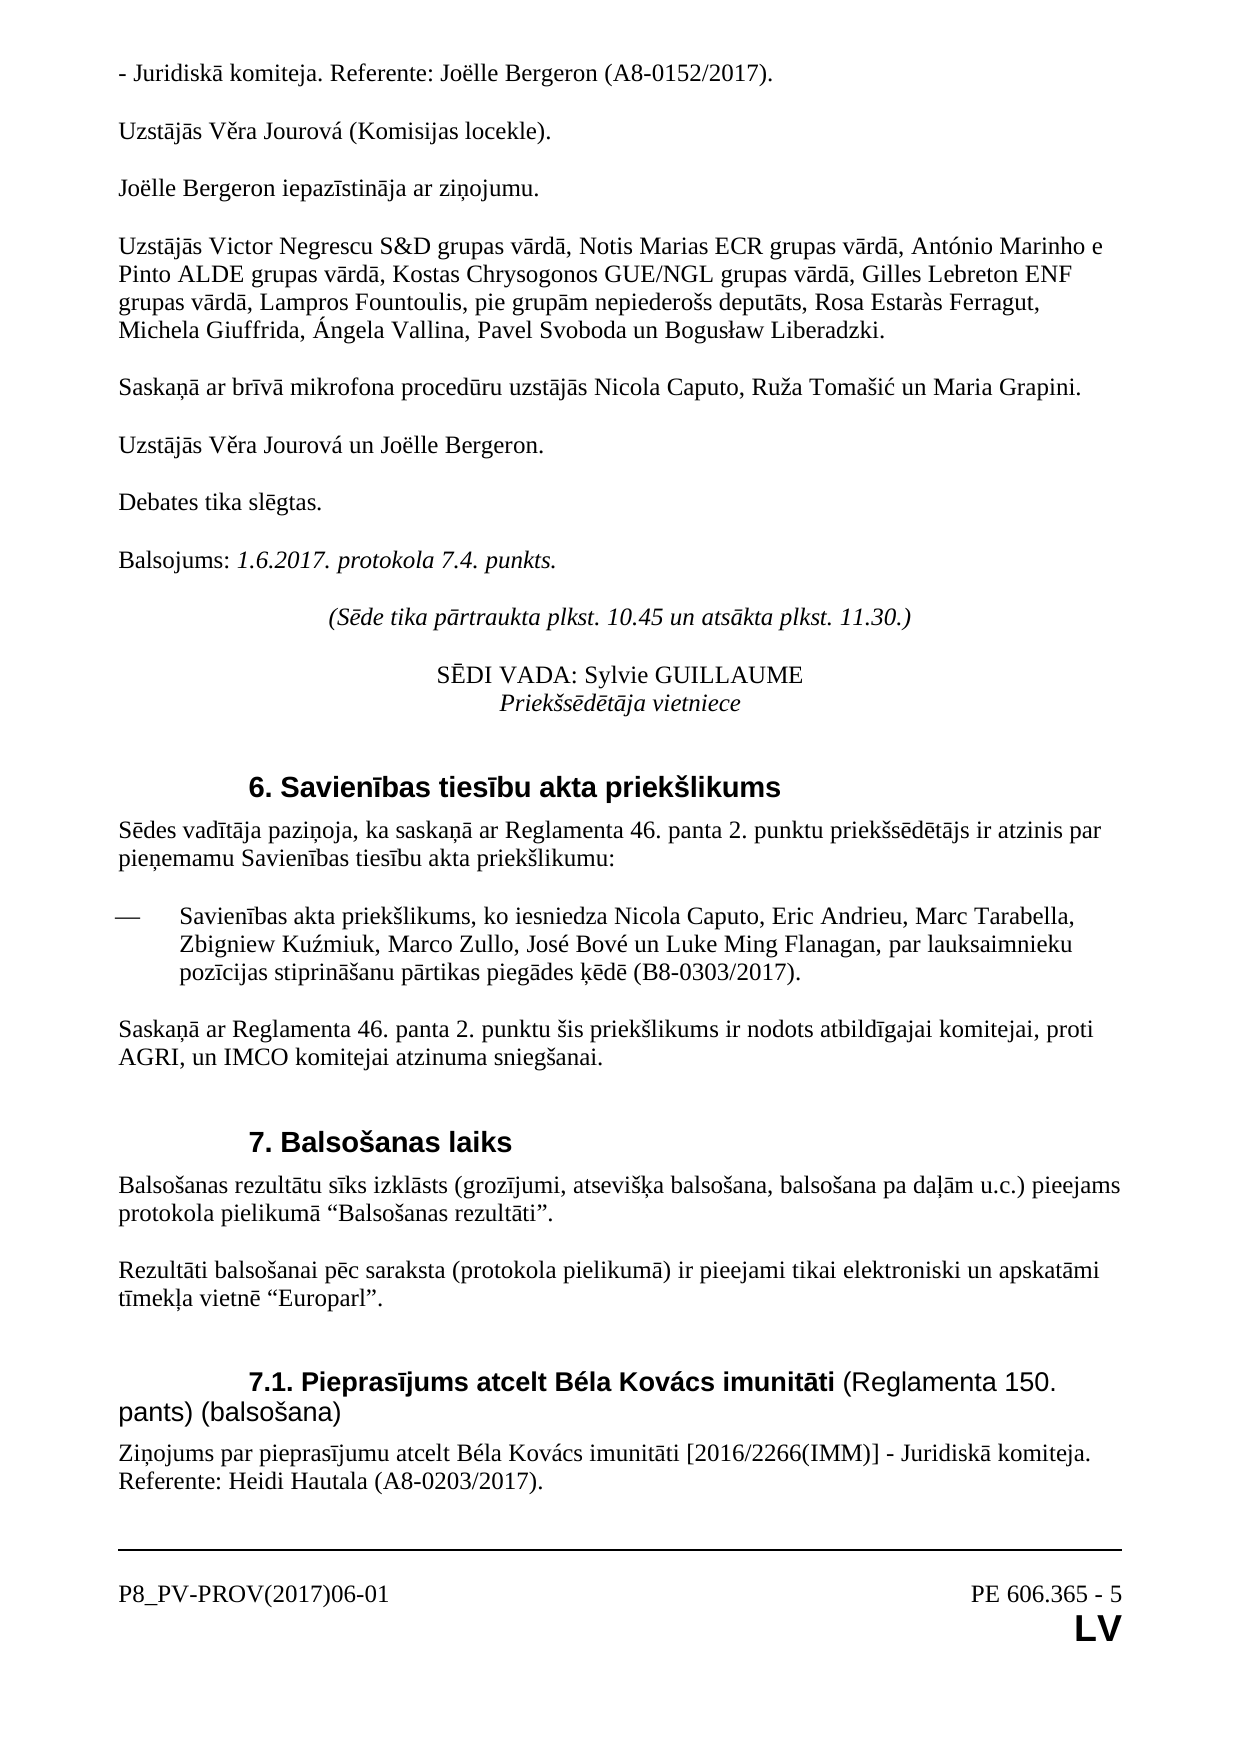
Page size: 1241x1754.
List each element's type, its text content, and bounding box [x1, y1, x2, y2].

text — Savienības akta priekšlikums, ko iesniedza Nicola Caputo, Eric Andrieu, Marc Tarabella, Zbigniew Kuźmiuk, Marco Zullo, José Bové un Luke Ming Flanagan, par lauksaimnieku pozīcijas stiprināšanu pārtikas piegādes ķēdē (B8-0303/2017). [115, 902, 1122, 986]
subtitle 7. Balsošanas laiks [118, 1126, 1122, 1158]
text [118, 59, 1122, 87]
text Balsošanas rezultātu sīks izklāsts (grozījumi, atsevišķa balsošana, balsošana pa daļām u.c.) pieejams protokola pielikumā “Balsošanas rezultāti”. [118, 1171, 1122, 1227]
text Saskaņā ar Reglamenta 46. panta 2. punktu šis priekšlikums ir nodots atbildīgajai komitejai, proti AGRI, un IMCO komitejai atzinuma sniegšanai. [118, 1015, 1122, 1071]
text Rezultāti balsošanai pēc saraksta (protokola pielikumā) ir pieejami tikai elektroniski un apskatāmi tīmekļa vietnē “Europarl”. [118, 1256, 1122, 1312]
text (Sēde tika pārtraukta plkst. 10.45 un atsākta plkst. 11.30.) [118, 603, 1122, 631]
text Balsojums: 1.6.2017. protokola 7.4. punkts. [118, 546, 1122, 574]
text Uzstājās Věra Jourová un Joëlle Bergeron. [118, 431, 1122, 459]
text Saskaņā ar brīvā mikrofona procedūru uzstājās Nicola Caputo, Ruža Tomašić un Maria Grapini. [118, 373, 1122, 401]
text Uzstājās Věra Jourová (Komisijas locekle). [118, 117, 1122, 144]
text Debates tika slēgtas. [118, 488, 1122, 516]
text Ziņojums par pieprasījumu atcelt Béla Kovács imunitāti [2016/2266(IMM)] - Juridiskā komiteja. Referente: Heidi Hautala (A8-0203/2017). [118, 1439, 1122, 1495]
text Sēdes vadītāja paziņoja, ka saskaņā ar Reglamenta 46. panta 2. punktu priekšsēdētājs ir atzinis par pieņemamu Savienības tiesību akta priekšlikumu: [118, 816, 1122, 872]
subtitle 7.1. Pieprasījums atcelt Béla Kovács imunitāti (Reglamenta 150. pants) (balsošana) [118, 1367, 1122, 1427]
text SĒDI VADA: Sylvie GUILLAUME Priekšsēdētāja vietniece [118, 661, 1122, 717]
text Uzstājās Victor Negrescu S&D grupas vārdā, Notis Marias ECR grupas vārdā, António Marinho e Pinto ALDE grupas vārdā, Kostas Chrysogonos GUE/NGL grupas vārdā, Gilles Lebreton ENF grupas vārdā, Lampros Fountoulis, pie grupām nepiederošs deputāts, Rosa Estaràs Ferragut, Michela Giuffrida, Ángela Vallina, Pavel Svoboda un Bogusław Liberadzki. [118, 232, 1122, 344]
text Joëlle Bergeron iepazīstināja ar ziņojumu. [118, 174, 1122, 202]
subtitle 6. Savienības tiesību akta priekšlikums [118, 771, 1122, 804]
